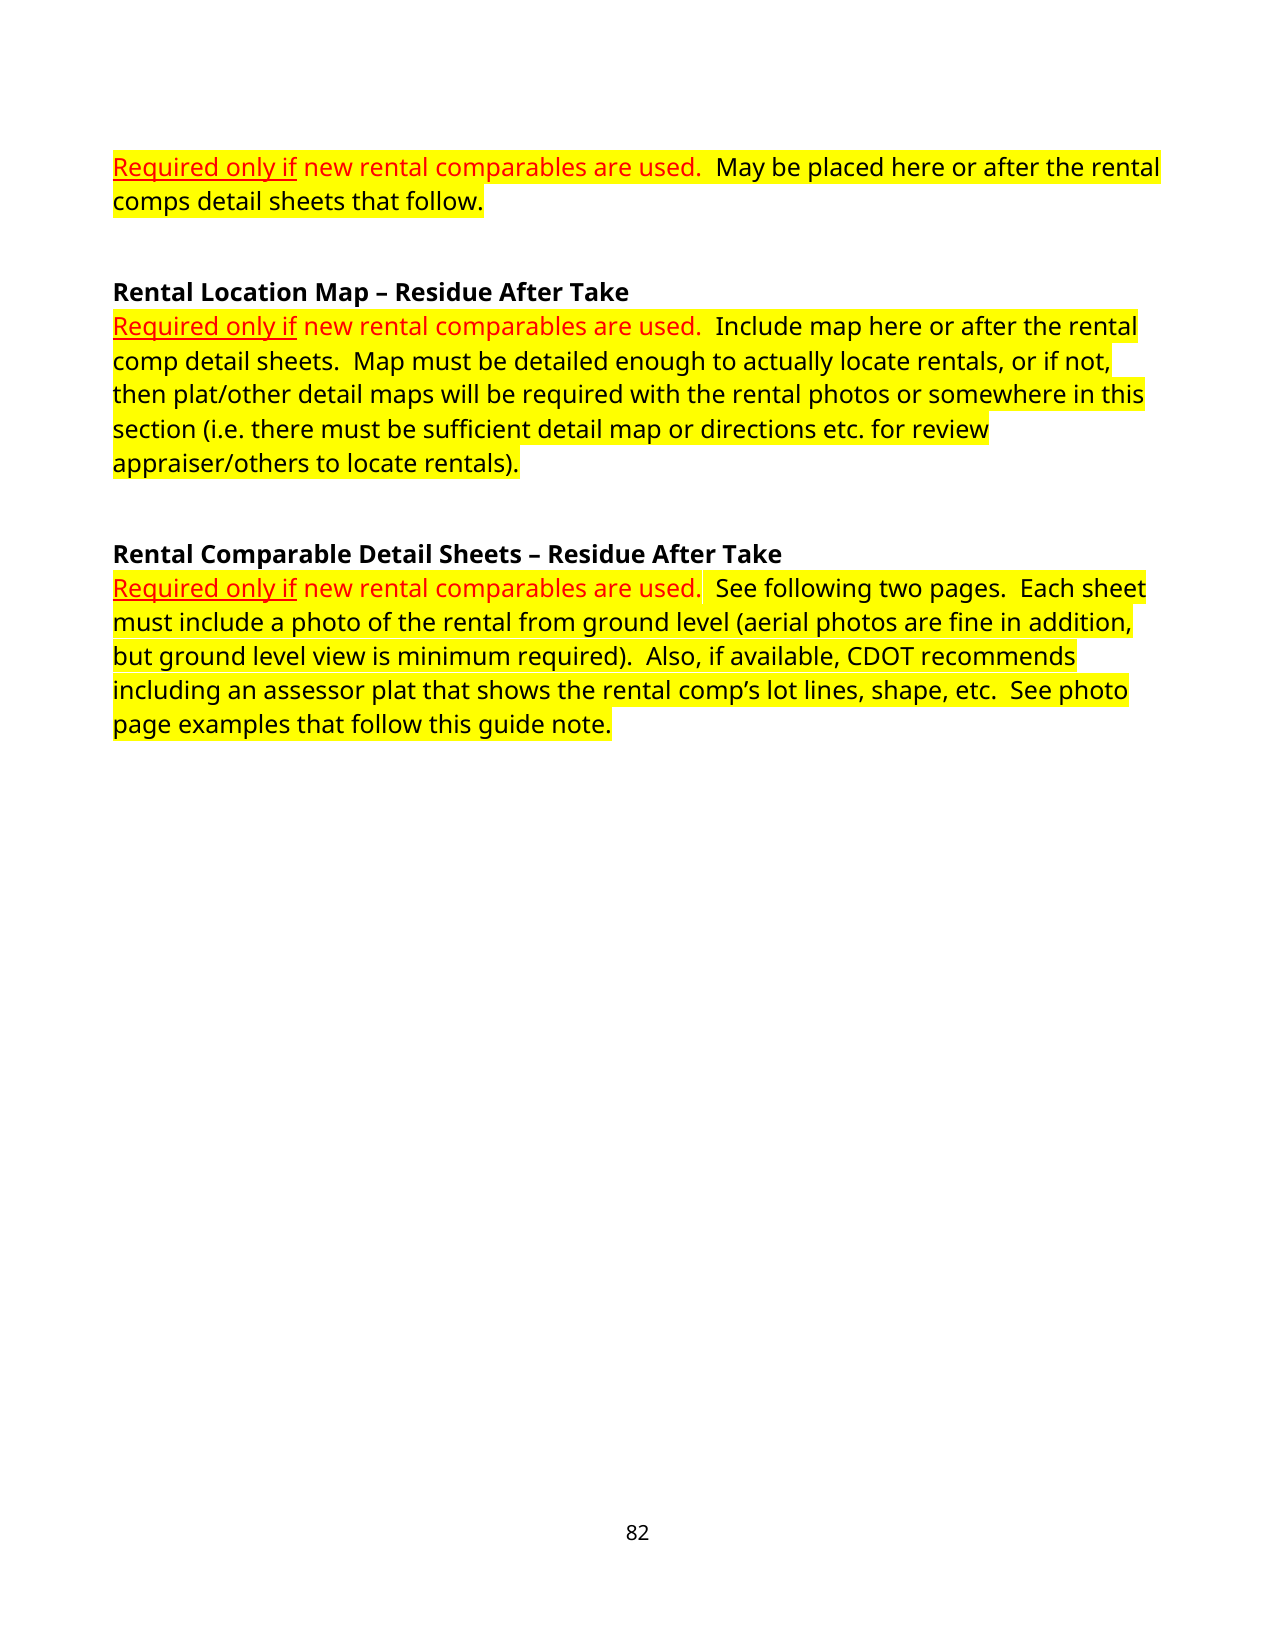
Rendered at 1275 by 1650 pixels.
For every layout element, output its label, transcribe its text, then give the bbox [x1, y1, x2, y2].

text Required only if new rental comparables are used. May be placed here or after the rental comps detail sheets that follow. [484, 150, 1162, 218]
subtitle Rental Comparable Detail Sheets – Residue After Take [112, 536, 1162, 570]
text Required only if new rental comparables are used. Include map here or after the rental comp detail sheets. Map must be detailed enough to actually locate rentals, or if not, then plat/other detail maps will be required with the rental photos or somewhere in this section (i.e. there must be sufficient detail map or directions etc. for review appraiser/others to locate rentals). [520, 309, 1162, 479]
subtitle Rental Location Map – Residue After Take [112, 275, 1162, 309]
text Required only if new rental comparables are used. See following two pages. Each sheet must include a photo of the rental from ground level (aerial photos are fine in addition, but ground level view is minimum required). Also, if available, CDOT recommends including an assessor plat that shows the rental comp’s lot lines, shape, etc. See photo page examples that follow this guide note. [112, 570, 1162, 741]
